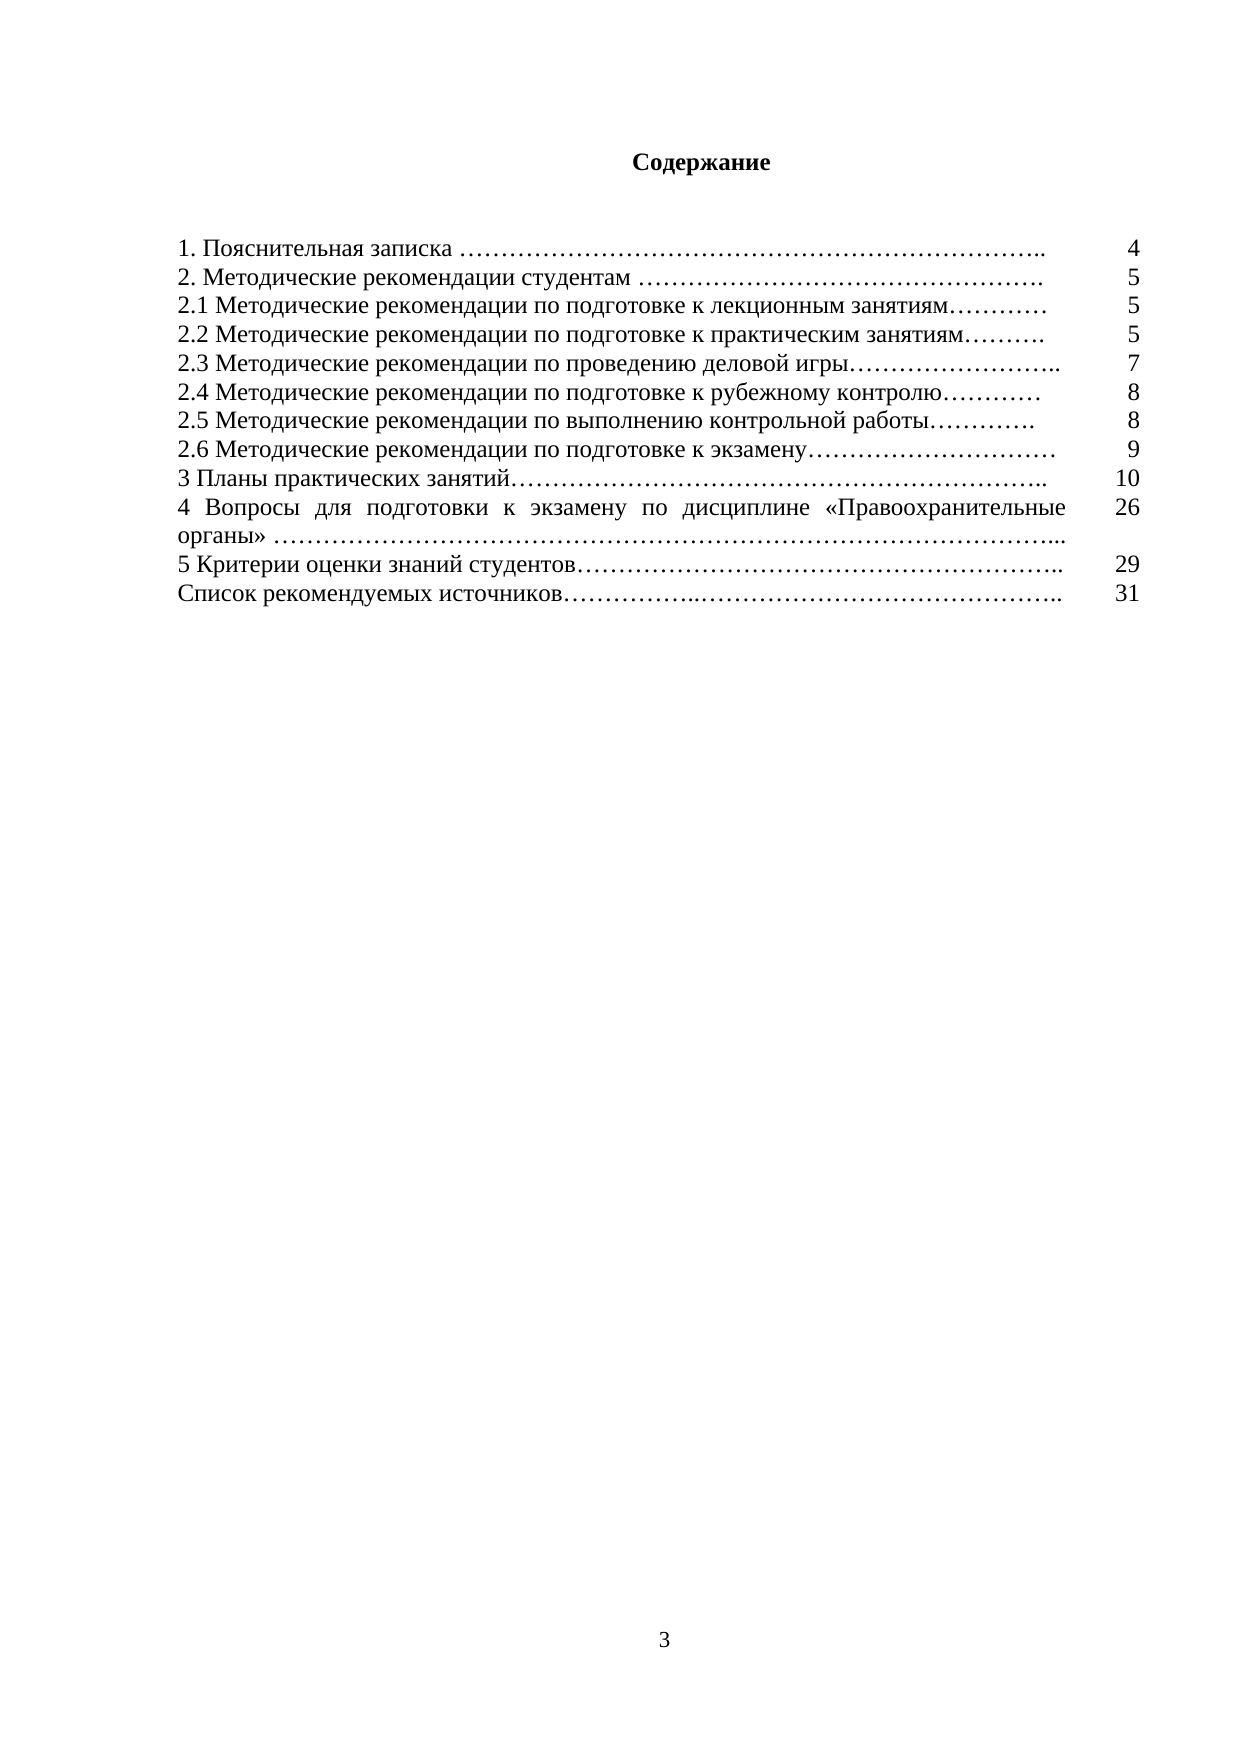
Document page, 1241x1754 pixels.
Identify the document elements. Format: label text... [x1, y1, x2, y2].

table_cell 7 [1078, 348, 1151, 377]
table_cell 3 Планы практических занятий……………………………………………………….. [166, 463, 1078, 492]
table_cell 5 Критерии оценки знаний студентов………………………………………………….. [166, 549, 1078, 578]
table_cell 10 [1078, 463, 1151, 492]
table_header 1. Пояснительная записка …………………………………………………………….. [166, 233, 1078, 262]
table_cell 2.5 Методические рекомендации по выполнению контрольной работы…………. [166, 406, 1078, 434]
table_cell 29 [1078, 549, 1151, 578]
table_cell 5 [1078, 291, 1151, 319]
table_cell 9 [1078, 434, 1151, 463]
table_cell 5 [1078, 262, 1151, 291]
table_cell Список рекомендуемых источников……………..…………………………………….. [166, 578, 1078, 607]
table_cell 26 [1078, 492, 1151, 549]
table_cell 8 [1078, 406, 1151, 434]
table_cell 4 Вопросы для подготовки к экзамену по дисциплине «Правоохранительные органы» …………………………………………………………………………………... [166, 492, 1078, 549]
table_cell 2.2 Методические рекомендации по подготовке к практическим занятиям………. [166, 319, 1078, 348]
table_cell 8 [1078, 377, 1151, 406]
table_header 4 [1078, 233, 1151, 262]
text Содержание [177, 147, 1152, 176]
table_cell 31 [1078, 578, 1151, 607]
table_cell 2.1 Методические рекомендации по подготовке к лекционным занятиям………… [166, 291, 1078, 319]
table_cell 2.4 Методические рекомендации по подготовке к рубежному контролю………… [166, 377, 1078, 406]
table_cell 2. Методические рекомендации студентам …………………………………………. [166, 262, 1078, 291]
table_cell 5 [1078, 319, 1151, 348]
table_cell 2.3 Методические рекомендации по проведению деловой игры…………………….. [166, 348, 1078, 377]
table_cell 2.6 Методические рекомендации по подготовке к экзамену………………………… [166, 434, 1078, 463]
